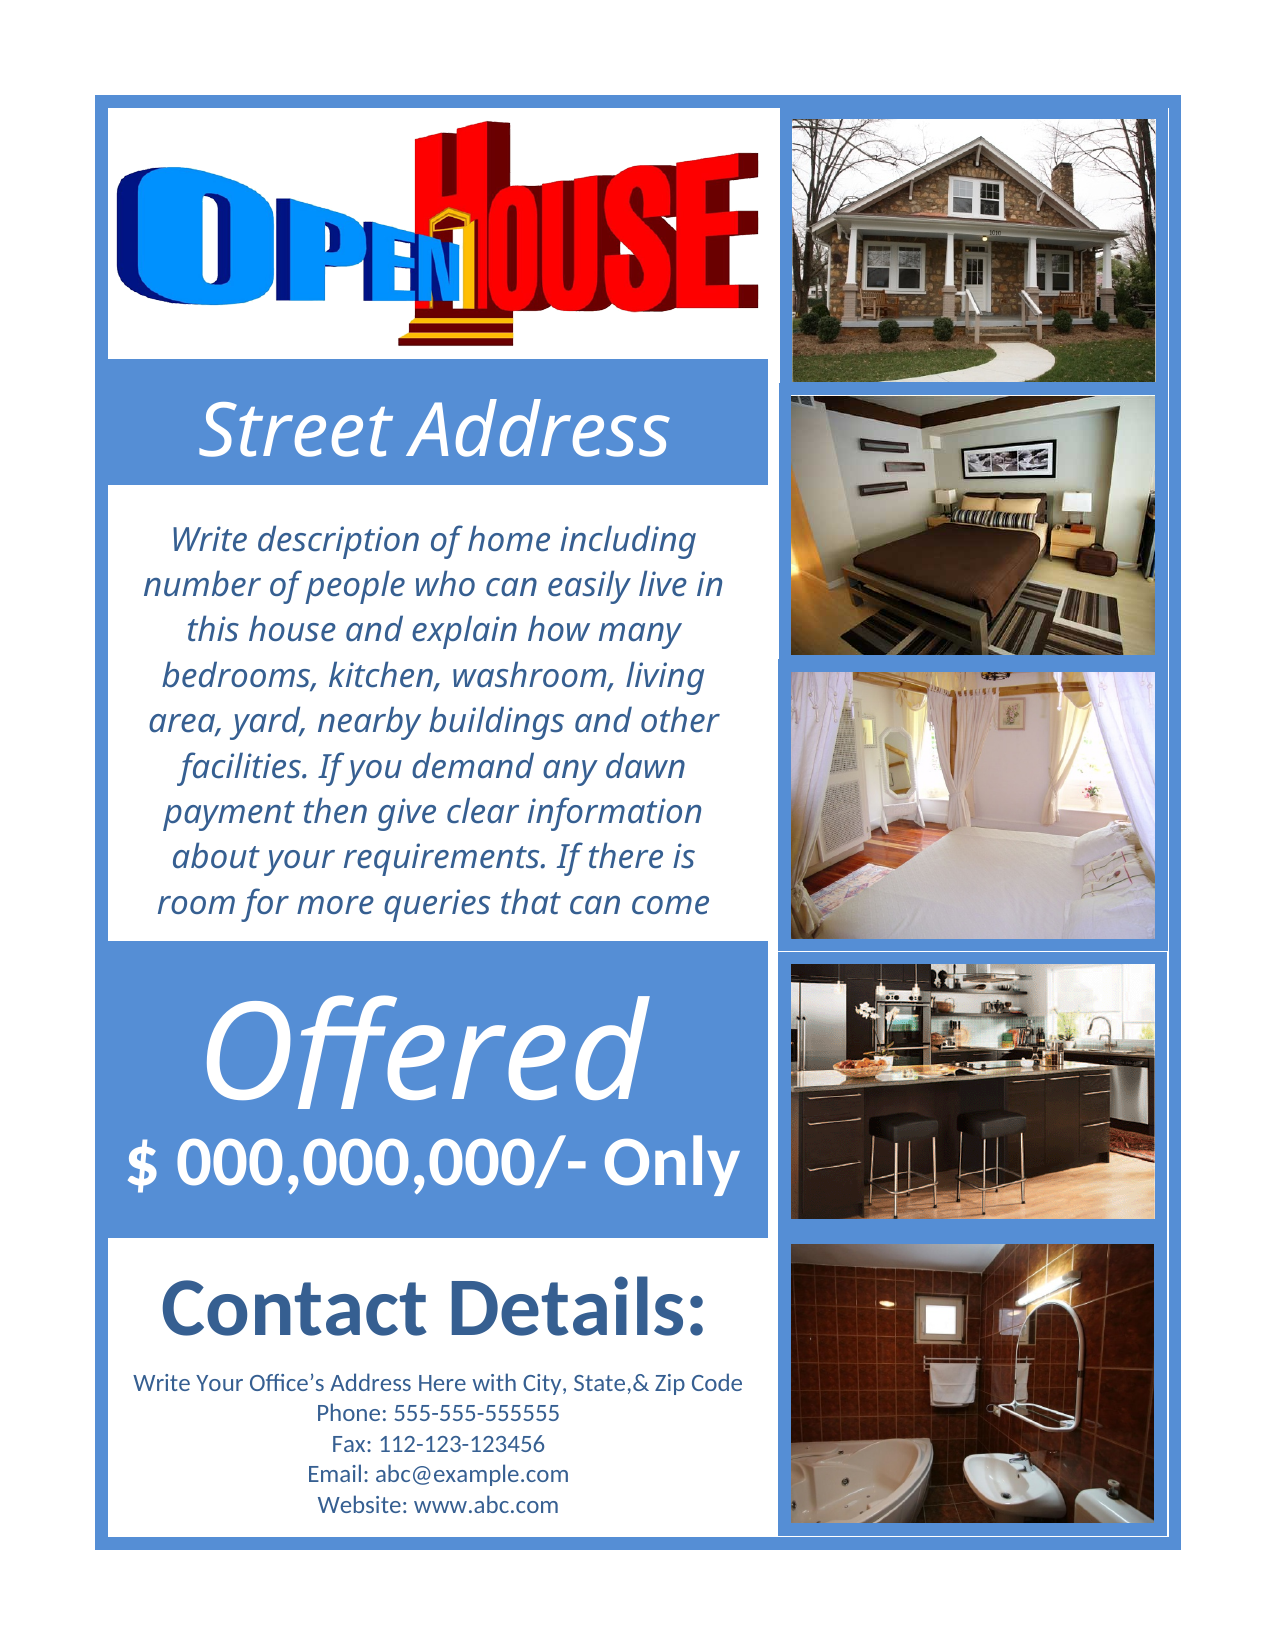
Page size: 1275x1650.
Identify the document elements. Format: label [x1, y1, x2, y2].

picture [791, 395, 1155, 655]
picture [791, 672, 1155, 939]
picture [791, 964, 1155, 1219]
picture [112, 117, 760, 349]
picture [791, 1244, 1154, 1523]
picture [792, 119, 1156, 382]
